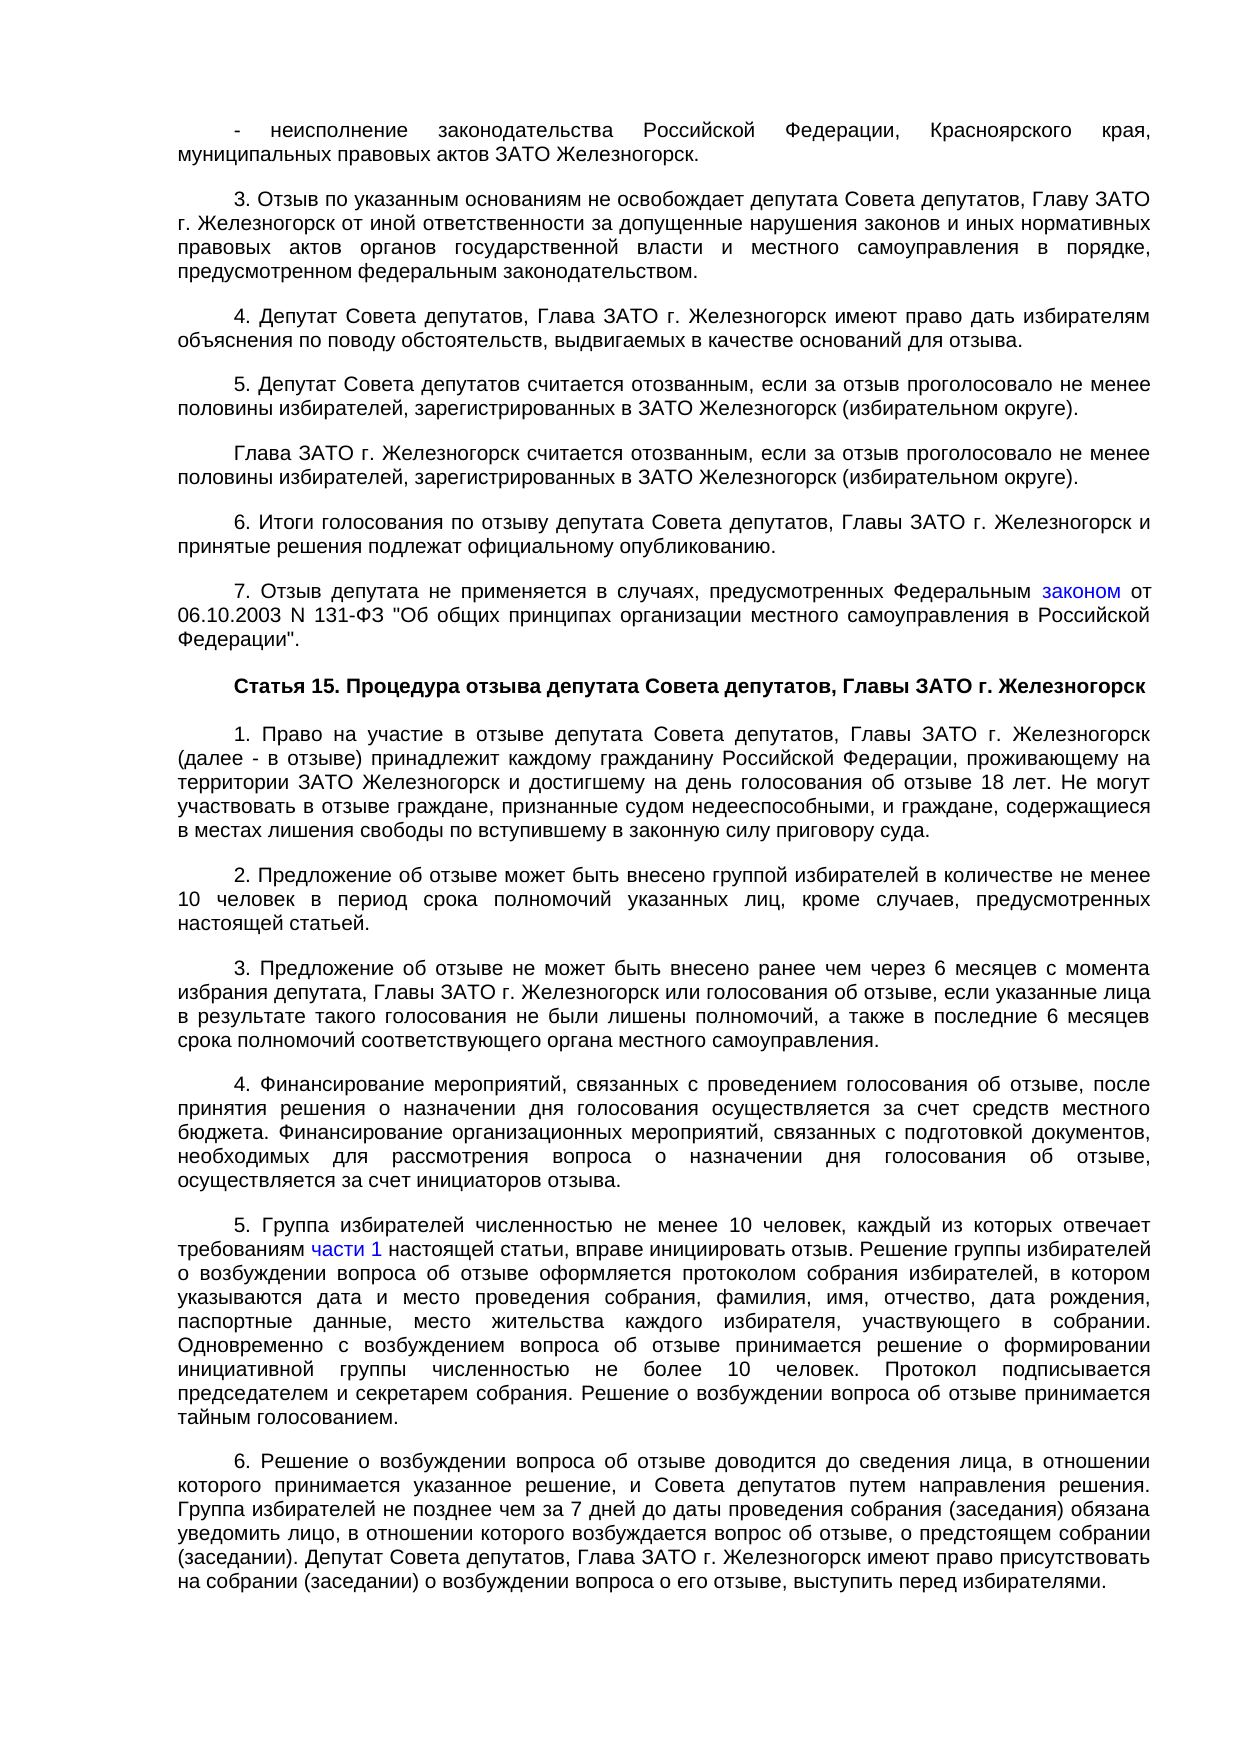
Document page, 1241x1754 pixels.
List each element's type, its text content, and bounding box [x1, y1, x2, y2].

text 5. Группа избирателей численностью не менее 10 человек, каждый из которых отвечает требованиям части 1 настоящей статьи, вправе инициировать отзыв. Решение группы избирателей о возбуждении вопроса об отзыве оформляется протоколом собрания избирателей, в котором указываются дата и место проведения собрания, фамилия, имя, отчество, дата рождения, паспортные данные, место жительства каждого избирателя, участвующего в собрании. Одновременно с возбуждением вопроса об отзыве принимается решение о формировании инициативной группы численностью не более 10 человек. Протокол подписывается председателем и секретарем собрания. Решение о возбуждении вопроса об отзыве принимается тайным голосованием. [177, 1213, 1152, 1428]
text - неисполнение законодательства Российской Федерации, Красноярского края, муниципальных правовых актов ЗАТО Железногорск. [177, 118, 1152, 166]
text 5. Депутат Совета депутатов считается отозванным, если за отзыв проголосовало не менее половины избирателей, зарегистрированных в ЗАТО Железногорск (избирательном округе). [177, 372, 1152, 420]
text 3. Отзыв по указанным основаниям не освобождает депутата Совета депутатов, Главу ЗАТО г. Железногорск от иной ответственности за допущенные нарушения законов и иных нормативных правовых актов органов государственной власти и местного самоуправления в порядке, предусмотренном федеральным законодательством. [177, 187, 1152, 283]
text 6. Итоги голосования по отзыву депутата Совета депутатов, Главы ЗАТО г. Железногорск и принятые решения подлежат официальному опубликованию. [177, 510, 1152, 558]
text 3. Предложение об отзыве не может быть внесено ранее чем через 6 месяцев с момента избрания депутата, Главы ЗАТО г. Железногорск или голосования об отзыве, если указанные лица в результате такого голосования не были лишены полномочий, а также в последние 6 месяцев срока полномочий соответствующего органа местного самоуправления. [177, 956, 1152, 1051]
text 4. Депутат Совета депутатов, Глава ЗАТО г. Железногорск имеют право дать избирателям объяснения по поводу обстоятельств, выдвигаемых в качестве оснований для отзыва. [177, 303, 1152, 351]
text 6. Решение о возбуждении вопроса об отзыве доводится до сведения лица, в отношении которого принимается указанное решение, и Совета депутатов путем направления решения. Группа избирателей не позднее чем за 7 дней до даты проведения собрания (заседания) обязана уведомить лицо, в отношении которого возбуждается вопрос об отзыве, о предстоящем собрании (заседании). Депутат Совета депутатов, Глава ЗАТО г. Железногорск имеют право присутствовать на собрании (заседании) о возбуждении вопроса о его отзыве, выступить перед избирателями. [177, 1449, 1152, 1593]
text 4. Финансирование мероприятий, связанных с проведением голосования об отзыве, после принятия решения о назначении дня голосования осуществляется за счет средств местного бюджета. Финансирование организационных мероприятий, связанных с подготовкой документов, необходимых для рассмотрения вопроса о назначении дня голосования об отзыве, осуществляется за счет инициаторов отзыва. [177, 1072, 1152, 1192]
title Статья 15. Процедура отзыва депутата Совета депутатов, Главы ЗАТО г. Железногорск [177, 674, 1152, 698]
text 1. Право на участие в отзыве депутата Совета депутатов, Главы ЗАТО г. Железногорск (далее - в отзыве) принадлежит каждому гражданину Российской Федерации, проживающему на территории ЗАТО Железногорск и достигшему на день голосования об отзыве 18 лет. Не могут участвовать в отзыве граждане, признанные судом недееспособными, и граждане, содержащиеся в местах лишения свободы по вступившему в законную силу приговору суда. [177, 722, 1152, 842]
text 2. Предложение об отзыве может быть внесено группой избирателей в количестве не менее 10 человек в период срока полномочий указанных лиц, кроме случаев, предусмотренных настоящей статьей. [177, 863, 1152, 935]
text Глава ЗАТО г. Железногорск считается отозванным, если за отзыв проголосовало не менее половины избирателей, зарегистрированных в ЗАТО Железногорск (избирательном округе). [177, 441, 1152, 489]
text 7. Отзыв депутата не применяется в случаях, предусмотренных Федеральным законом от 06.10.2003 N 131-ФЗ "Об общих принципах организации местного самоуправления в Российской Федерации". [177, 578, 1152, 650]
